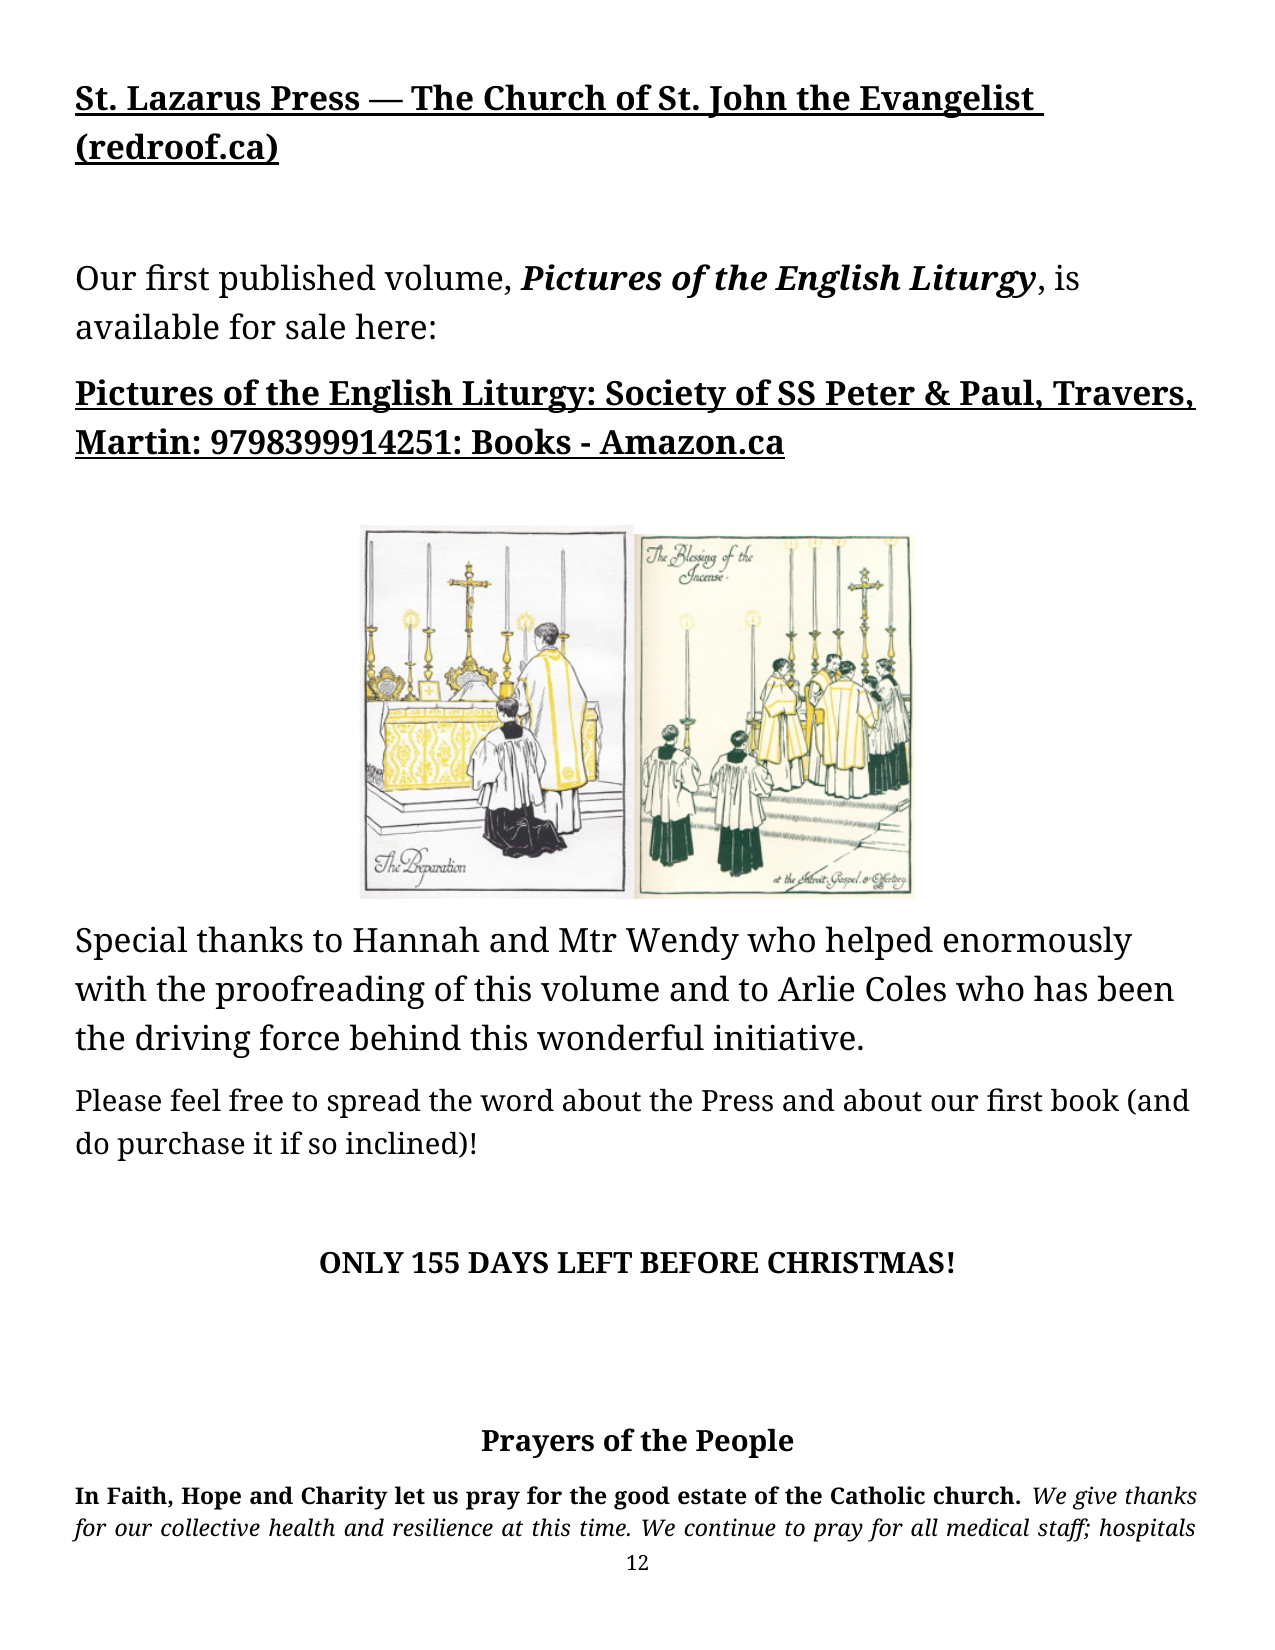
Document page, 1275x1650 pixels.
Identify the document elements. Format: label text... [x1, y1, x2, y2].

text ONLY 155 DAYS LEFT BEFORE CHRISTMAS! [75, 1242, 1200, 1282]
text St. Lazarus Press — The Church of St. John the Evangelist (redroof.ca) [75, 75, 1200, 169]
text Special thanks to Hannah and Mtr Wendy who helped enormously with the proofreading of this volume and to Arlie Coles who has been the driving force behind this wonderful initiative. [75, 917, 1200, 1060]
text Pictures of the English Liturgy: Society of SS Peter & Paul, Travers, Martin: 9798399914251: Books - Amazon.ca [75, 370, 1200, 464]
picture [359, 525, 916, 899]
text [75, 1480, 1200, 1543]
text Prayers of the People [75, 1421, 1200, 1460]
text Please feel free to spread the word about the Press and about our first book (and do purchase it if so inclined)! [75, 1081, 1200, 1163]
text Our first published volume, Pictures of the English Liturgy, is available for sale here: [75, 255, 1200, 349]
